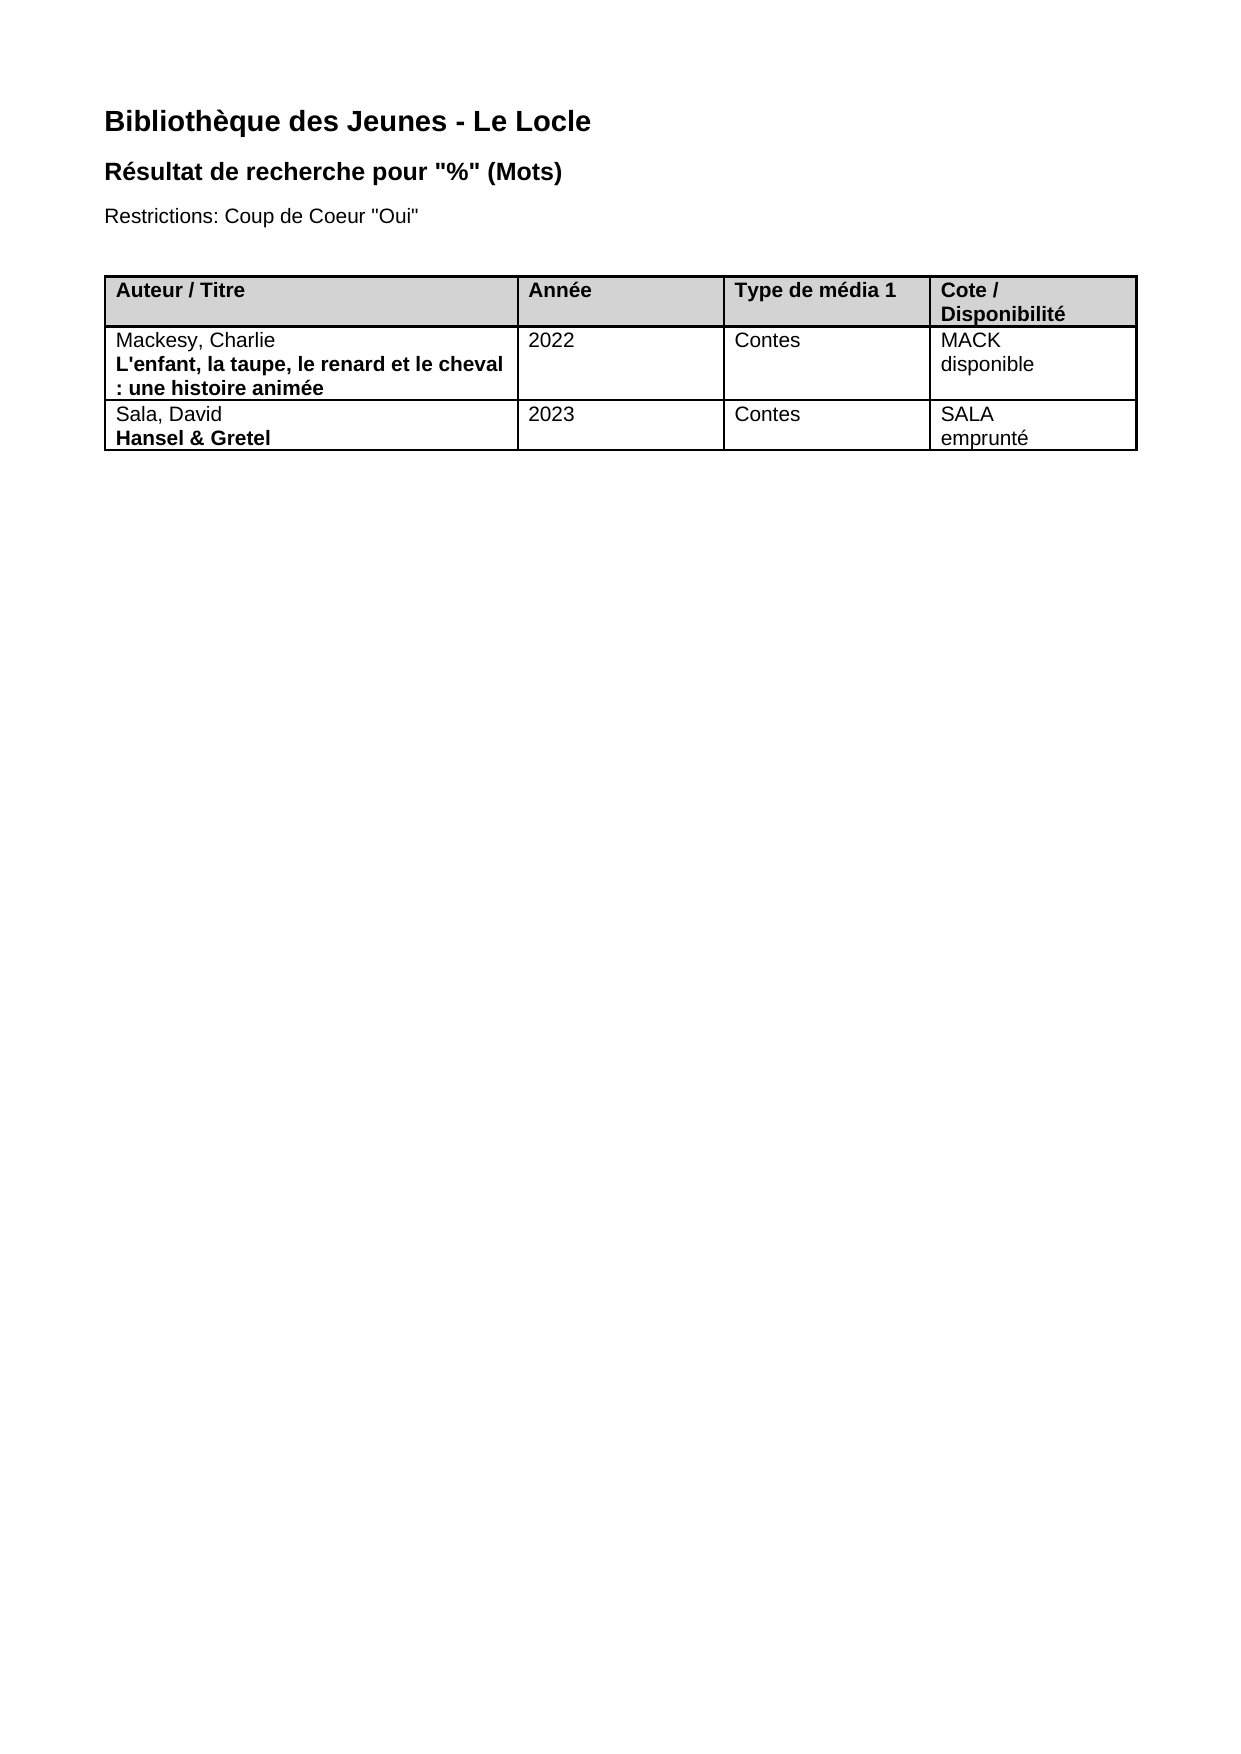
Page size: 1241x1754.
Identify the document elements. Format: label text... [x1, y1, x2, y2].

table_header Cote / Disponibilité [931, 278, 1135, 325]
text Bibliothèque des Jeunes - Le Locle [104, 104, 1136, 138]
text Résultat de recherche pour "%" (Mots) [104, 156, 1136, 185]
table_header Type de média 1 [725, 278, 929, 325]
table_cell 2022 [519, 328, 723, 399]
table_cell Contes [725, 328, 929, 399]
table_cell Sala, David Hansel & Gretel [106, 401, 517, 449]
table_header Année [519, 278, 723, 325]
table_cell 2023 [519, 401, 723, 449]
table_cell MACK disponible [931, 328, 1135, 399]
table_cell Contes [725, 401, 929, 449]
table_cell Mackesy, Charlie L'enfant, la taupe, le renard et le cheval : une histoire animée [106, 328, 517, 399]
table_cell SALA emprunté [931, 401, 1135, 449]
table_header Auteur / Titre [106, 278, 517, 325]
text Restrictions: Coup de Coeur "Oui" [104, 204, 1136, 228]
